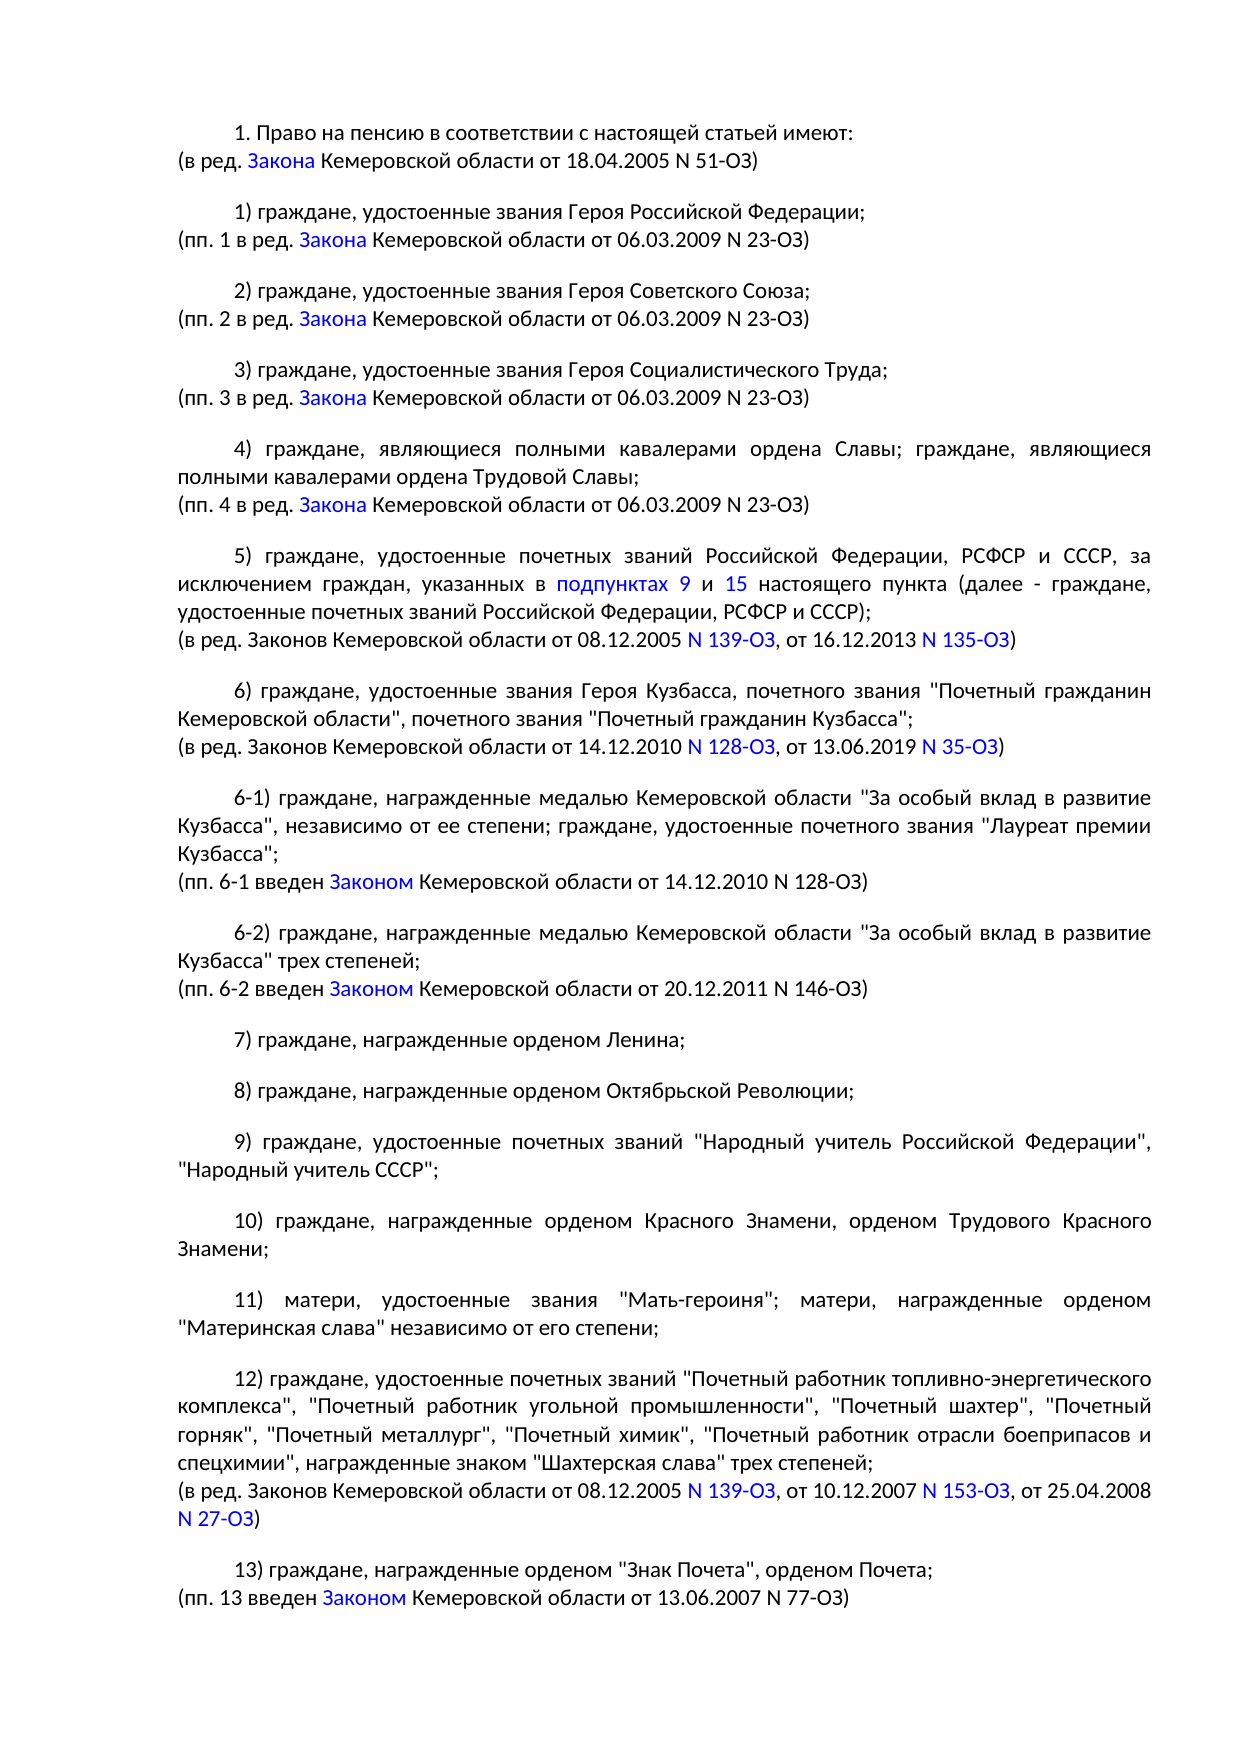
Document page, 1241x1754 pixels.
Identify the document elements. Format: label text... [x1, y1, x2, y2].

text 7) граждане, награжденные орденом Ленина; [177, 1025, 1152, 1053]
text 6-1) граждане, награжденные медалью Кемеровской области "За особый вклад в развитие Кузбасса", независимо от ее степени; граждане, удостоенные почетного звания "Лауреат премии Кузбасса"; [177, 783, 1152, 867]
text (в ред. Законов Кемеровской области от 08.12.2005 N 139-ОЗ, от 10.12.2007 N 153-ОЗ, от 25.04.2008 N 27-ОЗ) [177, 1476, 1152, 1532]
text 11) матери, удостоенные звания "Мать-героиня"; матери, награжденные орденом "Материнская слава" независимо от его степени; [177, 1285, 1152, 1341]
text (в ред. Закона Кемеровской области от 18.04.2005 N 51-ОЗ) [177, 146, 1152, 174]
text 1. Право на пенсию в соответствии с настоящей статьей имеют: [177, 118, 1152, 146]
text 5) граждане, удостоенные почетных званий Российской Федерации, РСФСР и СССР, за исключением граждан, указанных в подпунктах 9 и 15 настоящего пункта (далее - граждане, удостоенные почетных званий Российской Федерации, РСФСР и СССР); [177, 541, 1152, 625]
text (пп. 2 в ред. Закона Кемеровской области от 06.03.2009 N 23-ОЗ) [177, 304, 1152, 332]
text (пп. 13 введен Законом Кемеровской области от 13.06.2007 N 77-ОЗ) [177, 1583, 1152, 1611]
text 4) граждане, являющиеся полными кавалерами ордена Славы; граждане, являющиеся полными кавалерами ордена Трудовой Славы; [177, 434, 1152, 490]
text 6) граждане, удостоенные звания Героя Кузбасса, почетного звания "Почетный гражданин Кемеровской области", почетного звания "Почетный гражданин Кузбасса"; [177, 676, 1152, 732]
text 10) граждане, награжденные орденом Красного Знамени, орденом Трудового Красного Знамени; [177, 1206, 1152, 1262]
text (в ред. Законов Кемеровской области от 14.12.2010 N 128-ОЗ, от 13.06.2019 N 35-ОЗ) [177, 732, 1152, 760]
text 9) граждане, удостоенные почетных званий "Народный учитель Российской Федерации", "Народный учитель СССР"; [177, 1127, 1152, 1183]
text (пп. 1 в ред. Закона Кемеровской области от 06.03.2009 N 23-ОЗ) [177, 225, 1152, 253]
text 12) граждане, удостоенные почетных званий "Почетный работник топливно-энергетического комплекса", "Почетный работник угольной промышленности", "Почетный шахтер", "Почетный горняк", "Почетный металлург", "Почетный химик", "Почетный работник отрасли боеприпасов и спецхимии", награжденные знаком "Шахтерская слава" трех степеней; [177, 1364, 1152, 1476]
text 2) граждане, удостоенные звания Героя Советского Союза; [177, 276, 1152, 304]
text (пп. 6-2 введен Законом Кемеровской области от 20.12.2011 N 146-ОЗ) [177, 974, 1152, 1002]
text 1) граждане, удостоенные звания Героя Российской Федерации; [177, 197, 1152, 225]
text (пп. 4 в ред. Закона Кемеровской области от 06.03.2009 N 23-ОЗ) [177, 490, 1152, 518]
text (пп. 3 в ред. Закона Кемеровской области от 06.03.2009 N 23-ОЗ) [177, 383, 1152, 411]
text 6-2) граждане, награжденные медалью Кемеровской области "За особый вклад в развитие Кузбасса" трех степеней; [177, 918, 1152, 974]
text (пп. 6-1 введен Законом Кемеровской области от 14.12.2010 N 128-ОЗ) [177, 867, 1152, 895]
text 13) граждане, награжденные орденом "Знак Почета", орденом Почета; [177, 1555, 1152, 1583]
text (в ред. Законов Кемеровской области от 08.12.2005 N 139-ОЗ, от 16.12.2013 N 135-ОЗ) [177, 625, 1152, 653]
text 3) граждане, удостоенные звания Героя Социалистического Труда; [177, 355, 1152, 383]
text 8) граждане, награжденные орденом Октябрьской Революции; [177, 1076, 1152, 1104]
